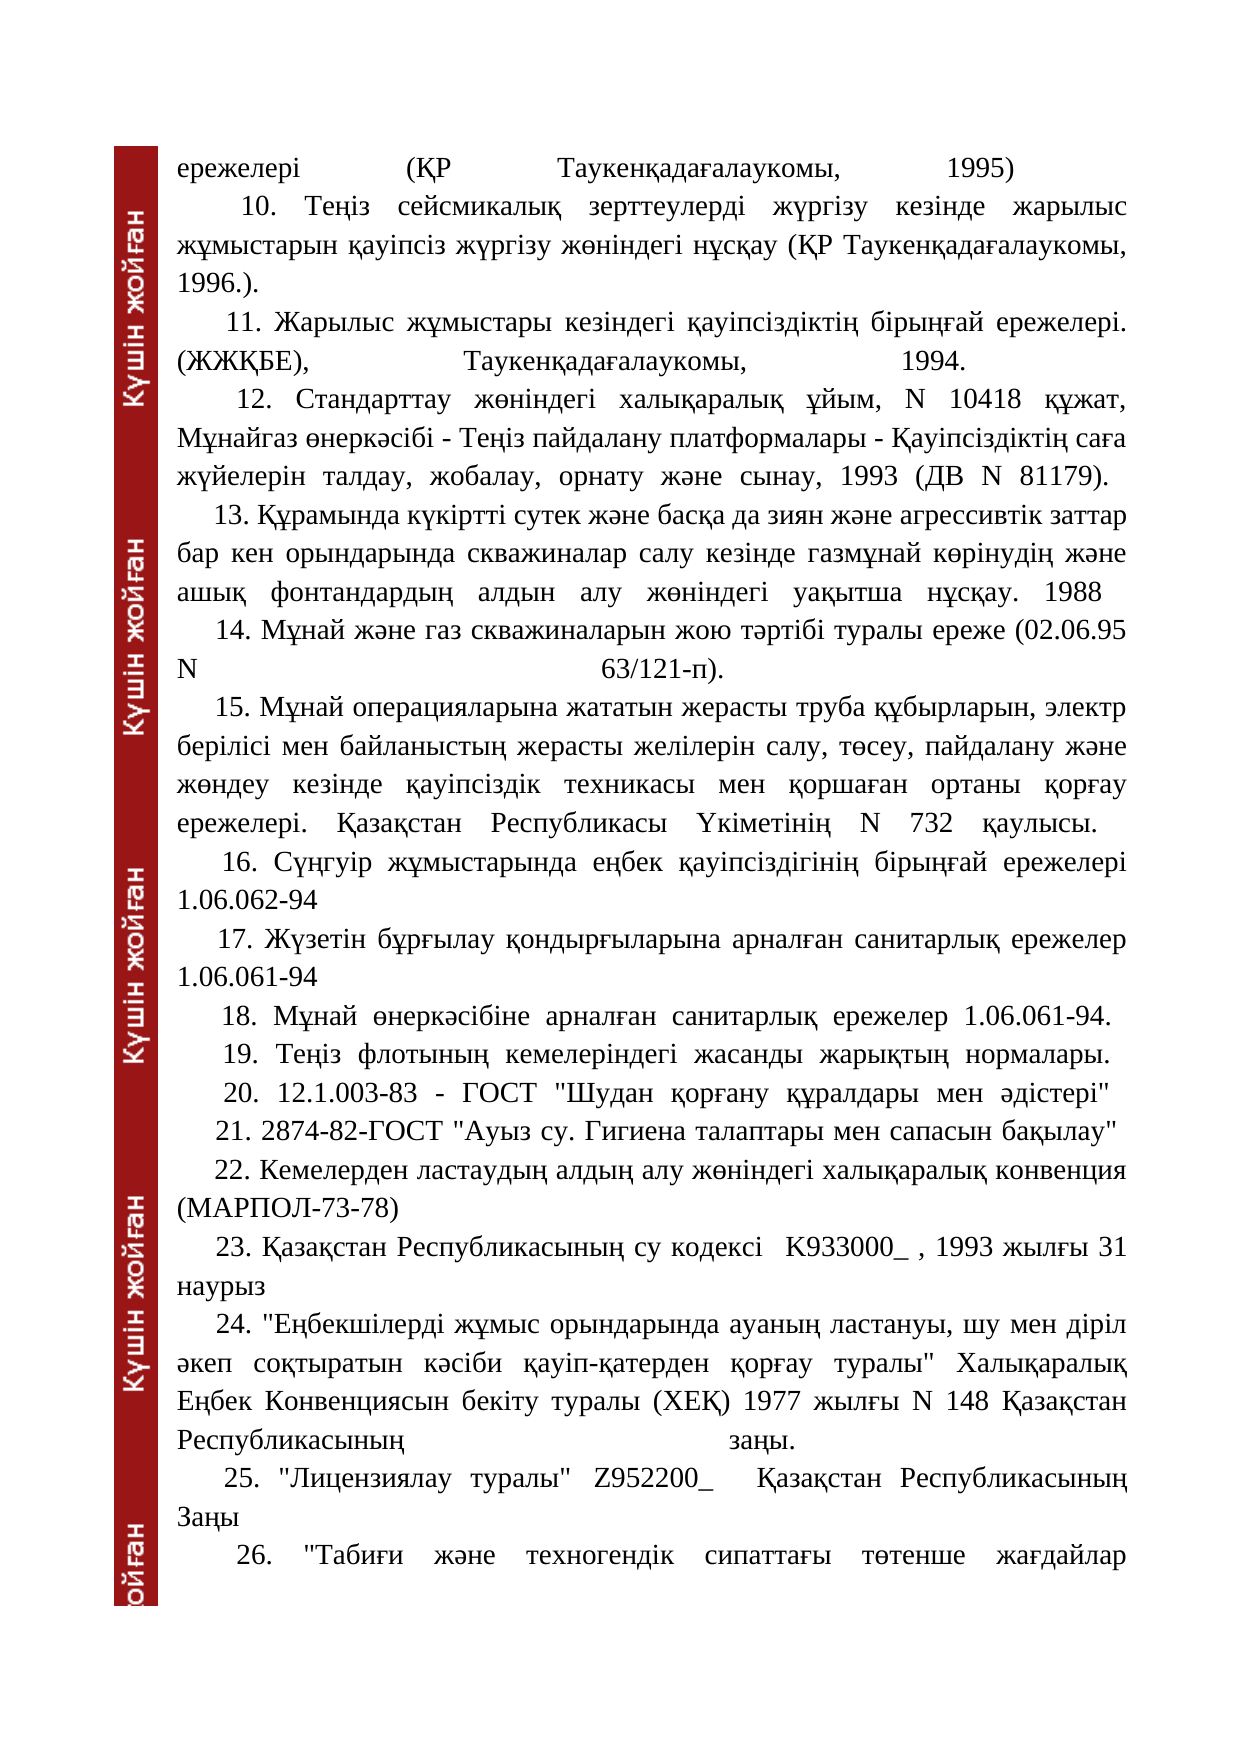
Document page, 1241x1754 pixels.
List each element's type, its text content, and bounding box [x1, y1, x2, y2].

picture [114, 146, 158, 150]
picture [114, 1571, 158, 1606]
